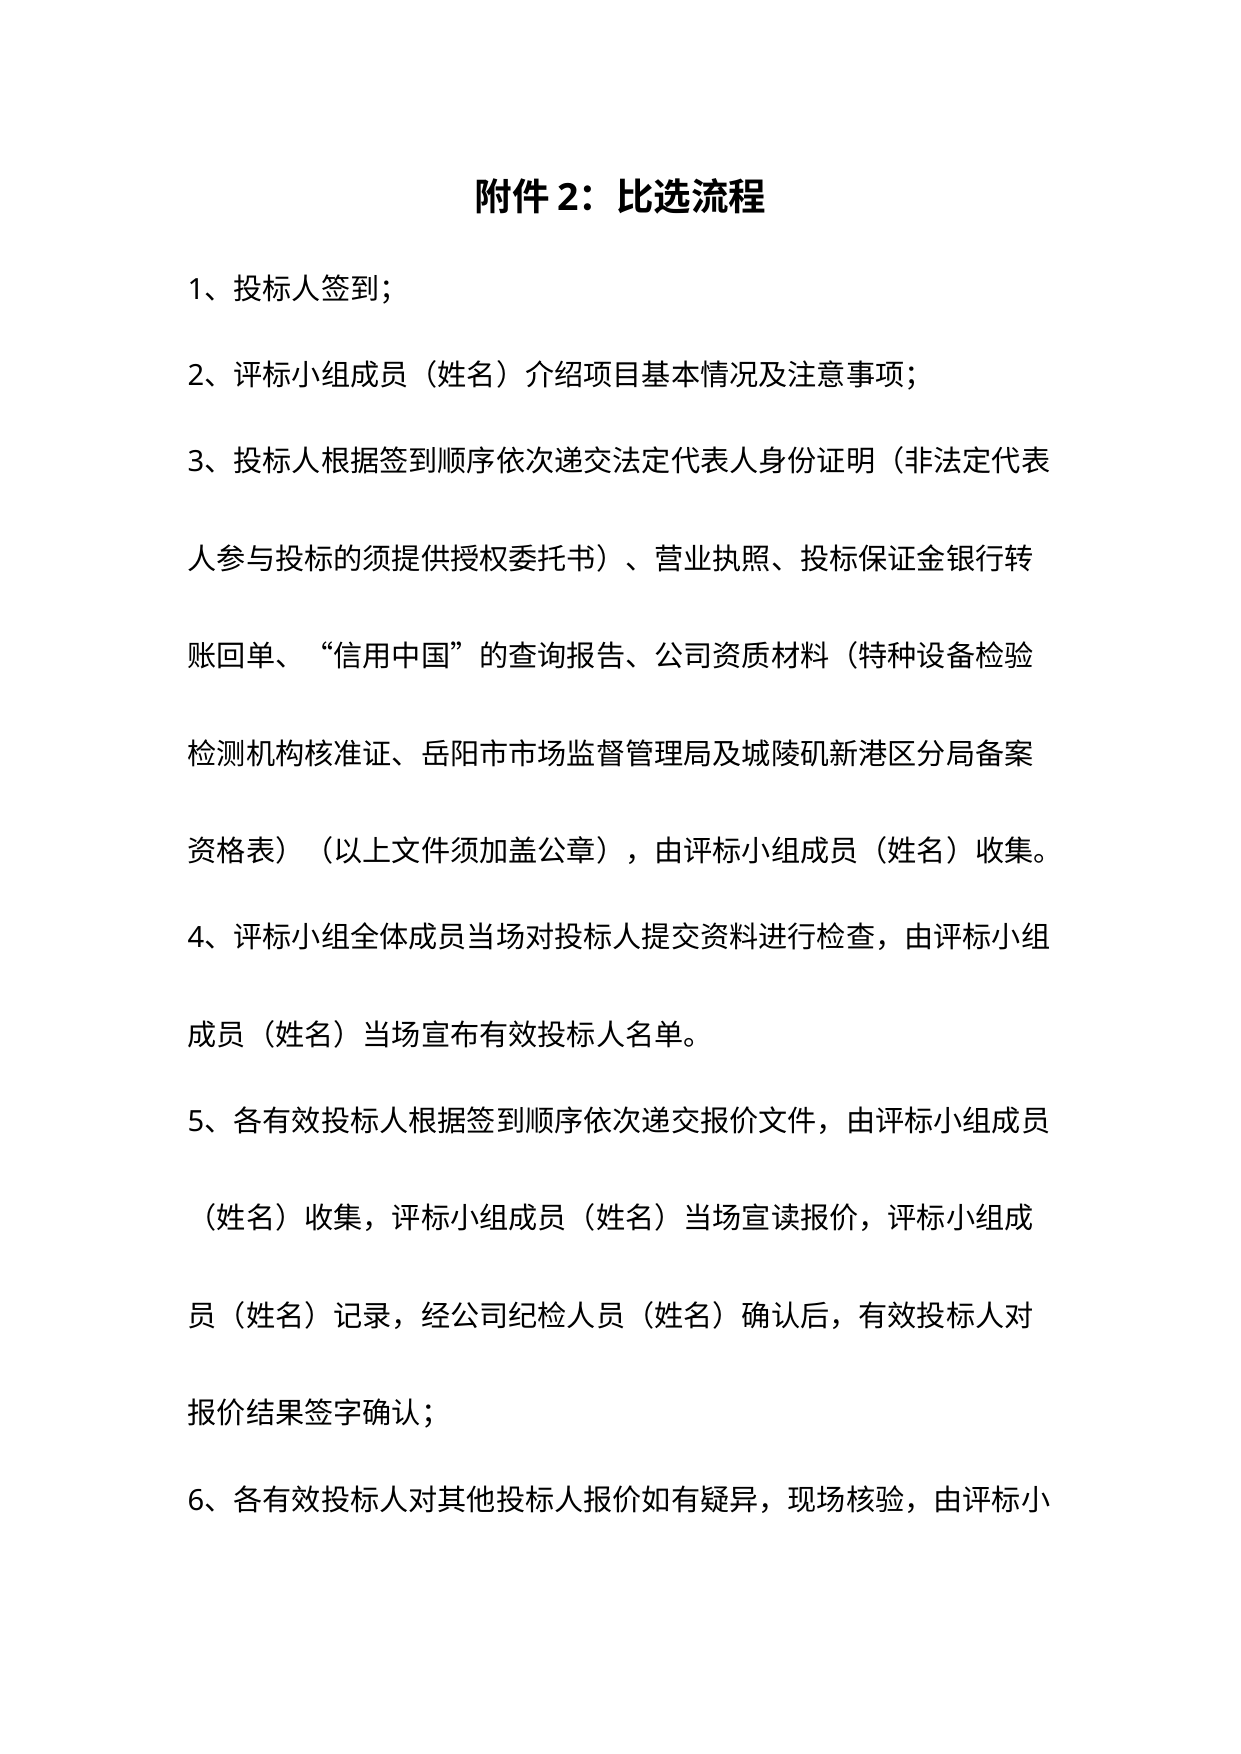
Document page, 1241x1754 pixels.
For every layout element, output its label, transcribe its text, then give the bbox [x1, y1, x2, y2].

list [187, 1465, 1053, 1530]
list 投标人签到； [187, 254, 1053, 319]
list 评标小组成员（姓名）介绍项目基本情况及注意事项； [187, 340, 1053, 405]
list 投标人根据签到顺序依次递交法定代表人身份证明（非法定代表人参与投标的须提供授权委托书）、营业执照、投标保证金银行转账回单、“信用中国”的查询报告、公司资质材料（特种设备检验检测机构核准证、岳阳市市场监督管理局及城陵矶新港区分局备案资格表）（以上文件须加盖公章），由评标小组成员（姓名）收集。 [187, 426, 1053, 881]
list 评标小组全体成员当场对投标人提交资料进行检查，由评标小组成员（姓名）当场宣布有效投标人名单。 [187, 903, 1053, 1065]
list 各有效投标人根据签到顺序依次递交报价文件，由评标小组成员（姓名）收集，评标小组成员（姓名）当场宣读报价，评标小组成员（姓名）记录，经公司纪检人员（姓名）确认后，有效投标人对报价结果签字确认； [187, 1086, 1053, 1444]
text 附件2：比选流程 [187, 162, 1053, 227]
